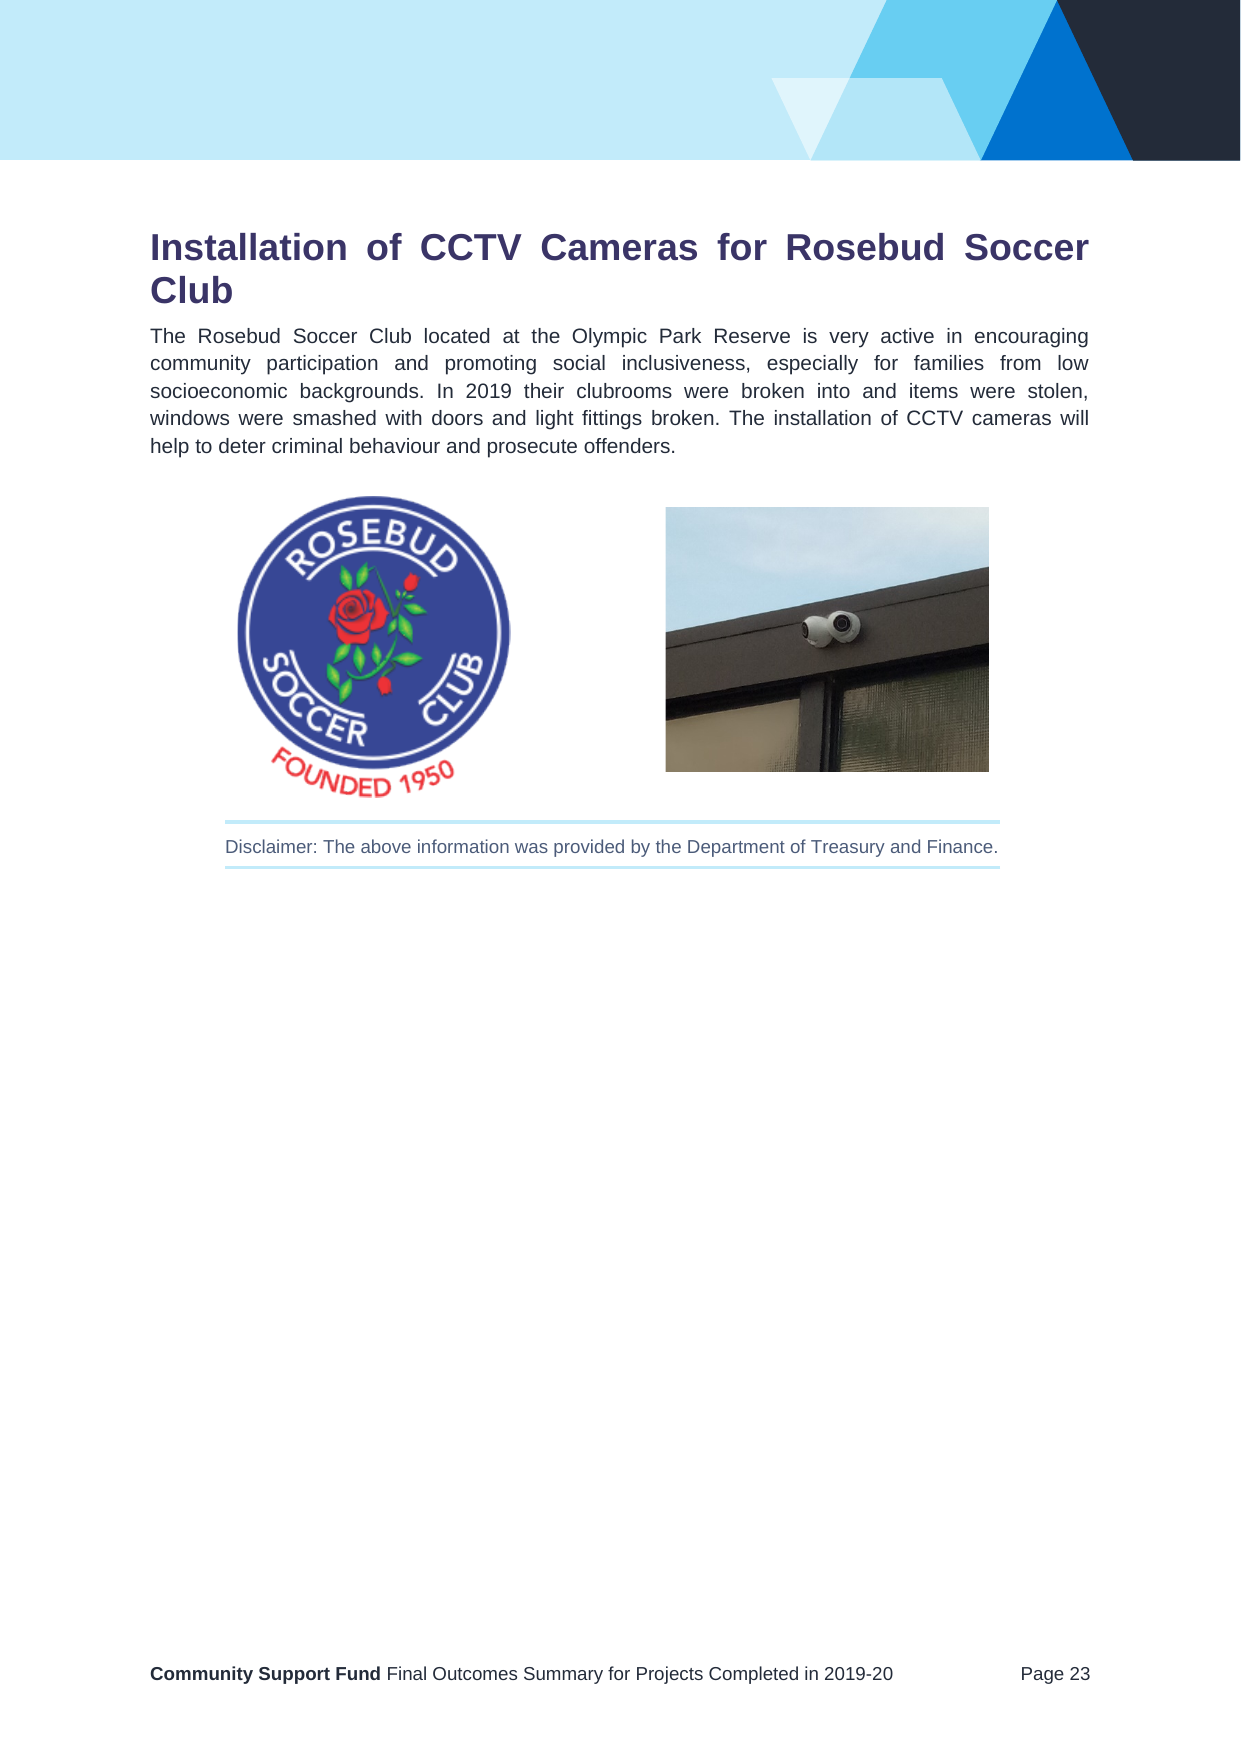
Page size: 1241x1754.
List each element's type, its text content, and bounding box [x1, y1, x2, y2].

text Disclaimer: The above information was provided by the Department of Treasury and Finance. [225, 824, 1000, 866]
subtitle Installation of CCTV Cameras for Rosebud Soccer Club [150, 225, 1090, 311]
picture [237, 496, 511, 798]
text The Rosebud Soccer Club located at the Olympic Park Reserve is very active in encouraging community participation and promoting social inclusiveness, especially for families from low socioeconomic backgrounds. In 2019 their clubrooms were broken into and items were stolen, windows were smashed with doors and light fittings broken. The installation of CCTV cameras will help to deter criminal behaviour and prosecute offenders. [150, 324, 1090, 458]
picture [665, 507, 989, 772]
